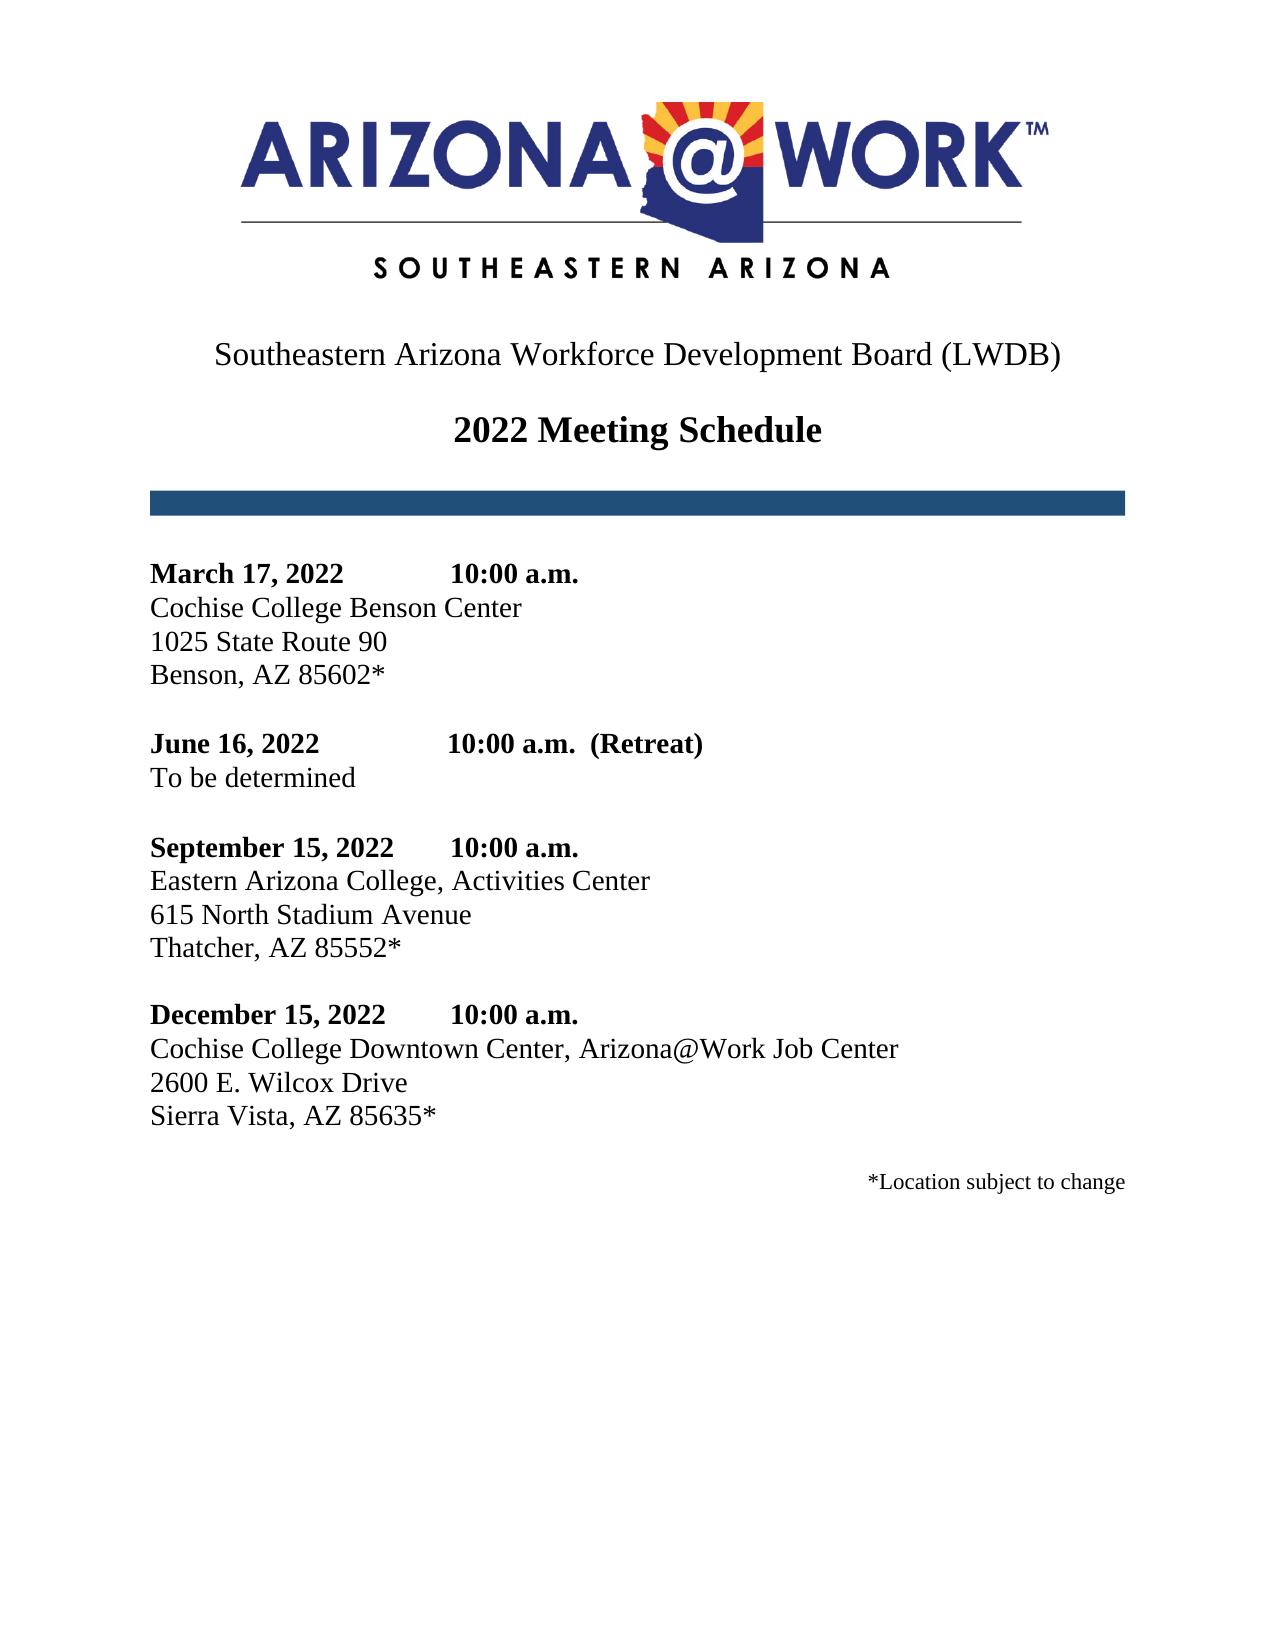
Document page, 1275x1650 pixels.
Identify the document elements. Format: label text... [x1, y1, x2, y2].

picture [150, 102, 1125, 306]
text Thatcher, AZ 85552* [150, 931, 1135, 964]
text 2022 Meeting Schedule [212, 408, 1063, 451]
text Sierra Vista, AZ 85635* [150, 1098, 900, 1132]
text Eastern Arizona College, Activities Center [150, 864, 1135, 897]
text Cochise College Downtown Center, Arizona@Work Job Center 2600 E. Wilcox Drive [150, 1031, 900, 1098]
text 615 North Stadium Avenue [150, 897, 1135, 931]
text September 15, 2022 10:00 a.m. [150, 830, 1135, 863]
text *Location subject to change [139, 1168, 1125, 1194]
text June 16, 2022 10:00 a.m. (Retreat) [150, 727, 1135, 761]
text 1025 State Route 90 [150, 624, 598, 657]
text Southeastern Arizona Workforce Development Board (LWDB) [212, 334, 1063, 372]
text To be determined [150, 761, 1135, 794]
text March 17, 2022 10:00 a.m. [150, 557, 1135, 590]
text December 15, 2022 10:00 a.m. [150, 998, 1135, 1031]
text Cochise College Benson Center [150, 590, 598, 624]
text Benson, AZ 85602* [150, 657, 598, 691]
